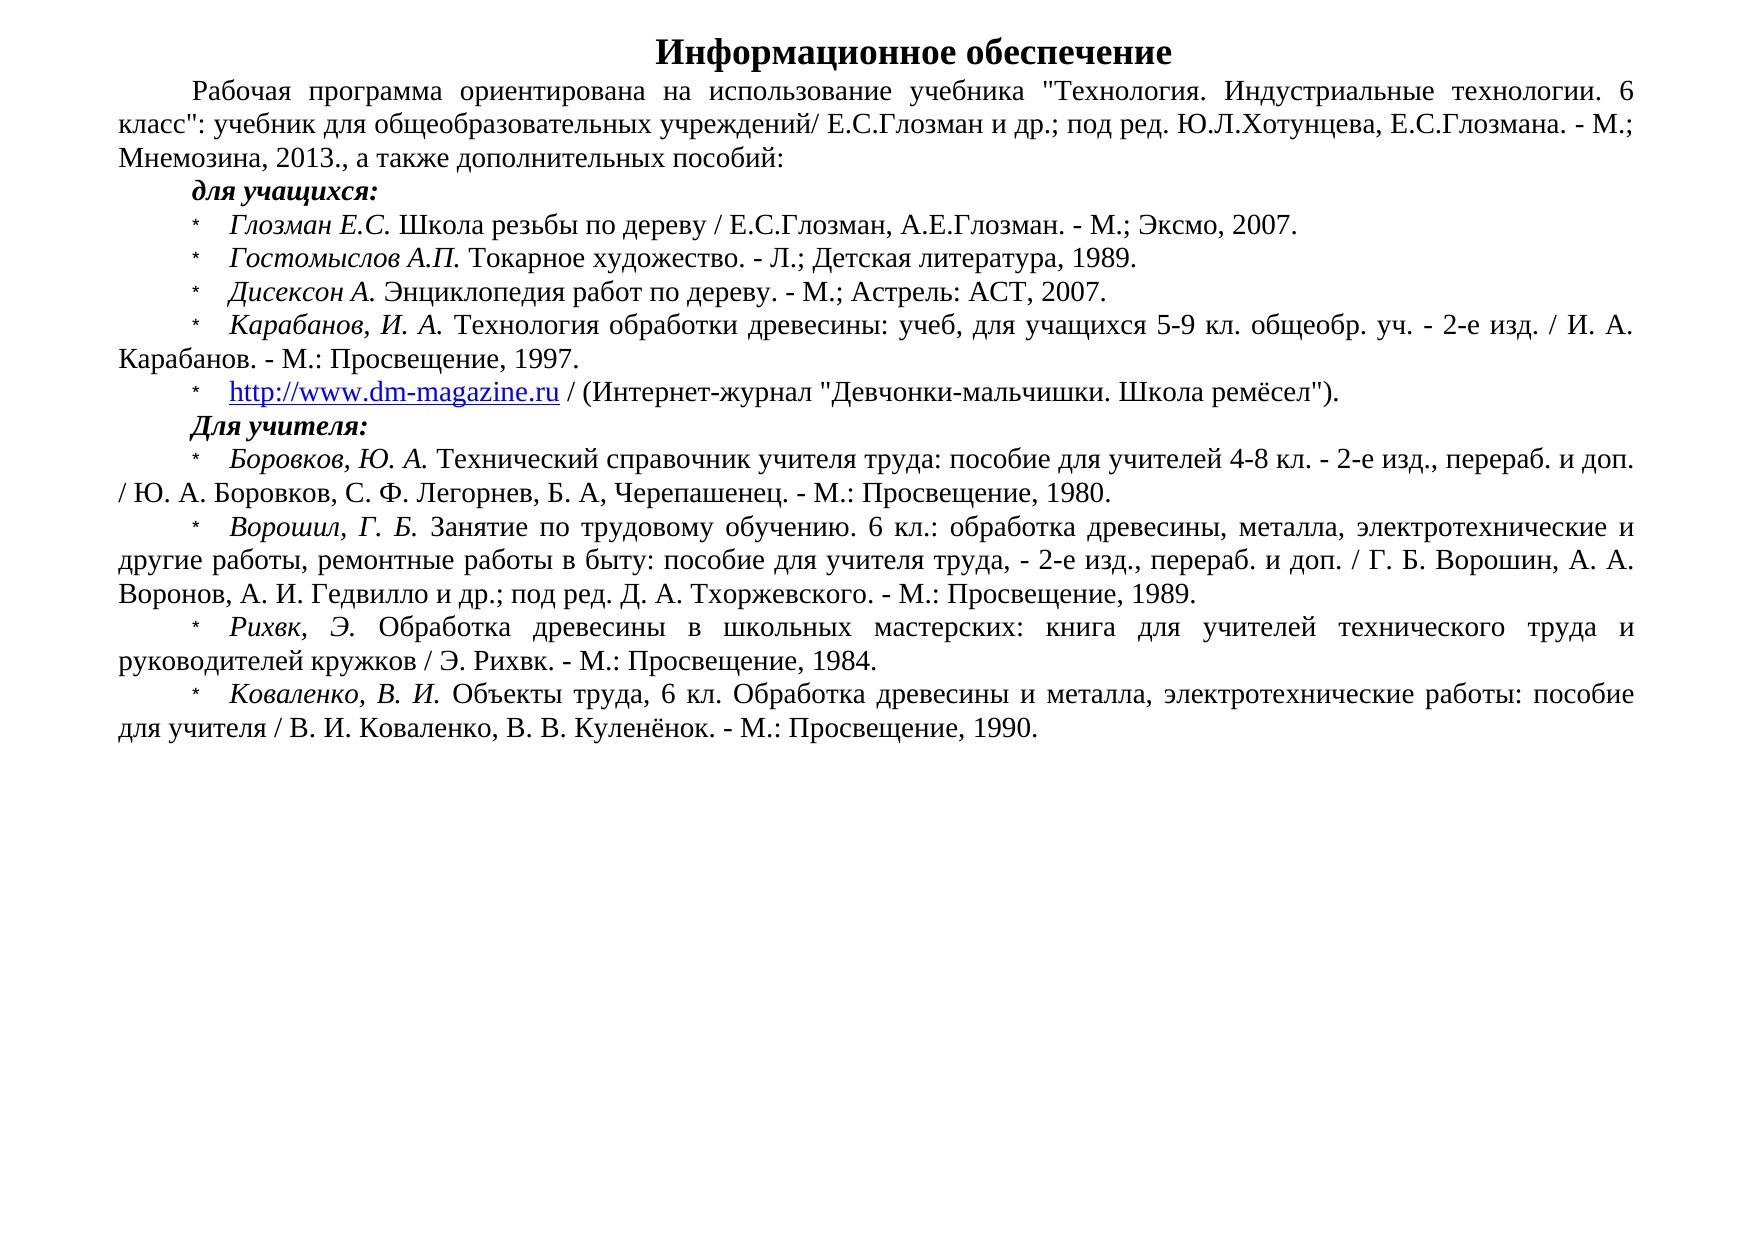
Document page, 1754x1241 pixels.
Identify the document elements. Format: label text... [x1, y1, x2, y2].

text Для учителя: [118, 408, 1636, 442]
list Ворошил, Г. Б. Занятие по трудовому обучению. 6 кл.: обработка древесины, металла, электротехнические и другие работы, ремонтные работы в быту: пособие для учителя труда, - 2-е изд., перераб. и доп. / Г. Б. Ворошин, А. А. Воронов, А. И. Гедвилло и др.; под ред. Д. А. Тхоржевского. - М.: Просвещение, 1989. [118, 509, 1636, 609]
list Рихвк, Э. Обработка древесины в школьных мастерских: книга для учителей технического труда и руководителей кружков / Э. Рихвк. - М.: Просвещение, 1984. [118, 609, 1636, 676]
text для учащихся: [118, 173, 1636, 207]
list Карабанов, И. А. Технология обработки древесины: учеб, для учащихся 5-9 кл. общеобр. уч. - 2-е изд. / И. А. Карабанов. - М.: Просвещение, 1997. [118, 307, 1636, 374]
list Коваленко, В. И. Объекты труда, 6 кл. Обработка древесины и металла, электротехнические работы: пособие для учителя / В. И. Коваленко, В. В. Куленёнок. - М.: Просвещение, 1990. [118, 676, 1636, 743]
text Рабочая программа ориентирована на использование учебника "Технология. Индустриальные технологии. 6 класс": учебник для общеобразовательных учреждений/ Е.С.Глозман и др.; под ред. Ю.Л.Хотунцева, Е.С.Глозмана. - М.; Мнемозина, 2013., а также дополнительных пособий: [118, 73, 1636, 173]
list Гостомыслов А.П. Токарное художество. - Л.; Детская литература, 1989. [118, 240, 1636, 274]
list Боровков, Ю. А. Технический справочник учителя труда: пособие для учителей 4-8 кл. - 2-е изд., перераб. и доп. / Ю. А. Боровков, С. Ф. Легорнев, Б. А, Черепашенец. - М.: Просвещение, 1980. [118, 442, 1636, 509]
text Информационное обеспечение [118, 29, 1636, 73]
list Глозман Е.С. Школа резьбы по дереву / Е.С.Глозман, А.Е.Глозман. - М.; Эксмо, 2007. [118, 207, 1636, 240]
list http://www.dm-magazine.ru / (Интернет-журнал "Девчонки-мальчишки. Школа ремёсел"). [118, 374, 1636, 408]
list Дисексон А. Энциклопедия работ по дереву. - М.; Астрель: АСТ, 2007. [118, 274, 1636, 307]
